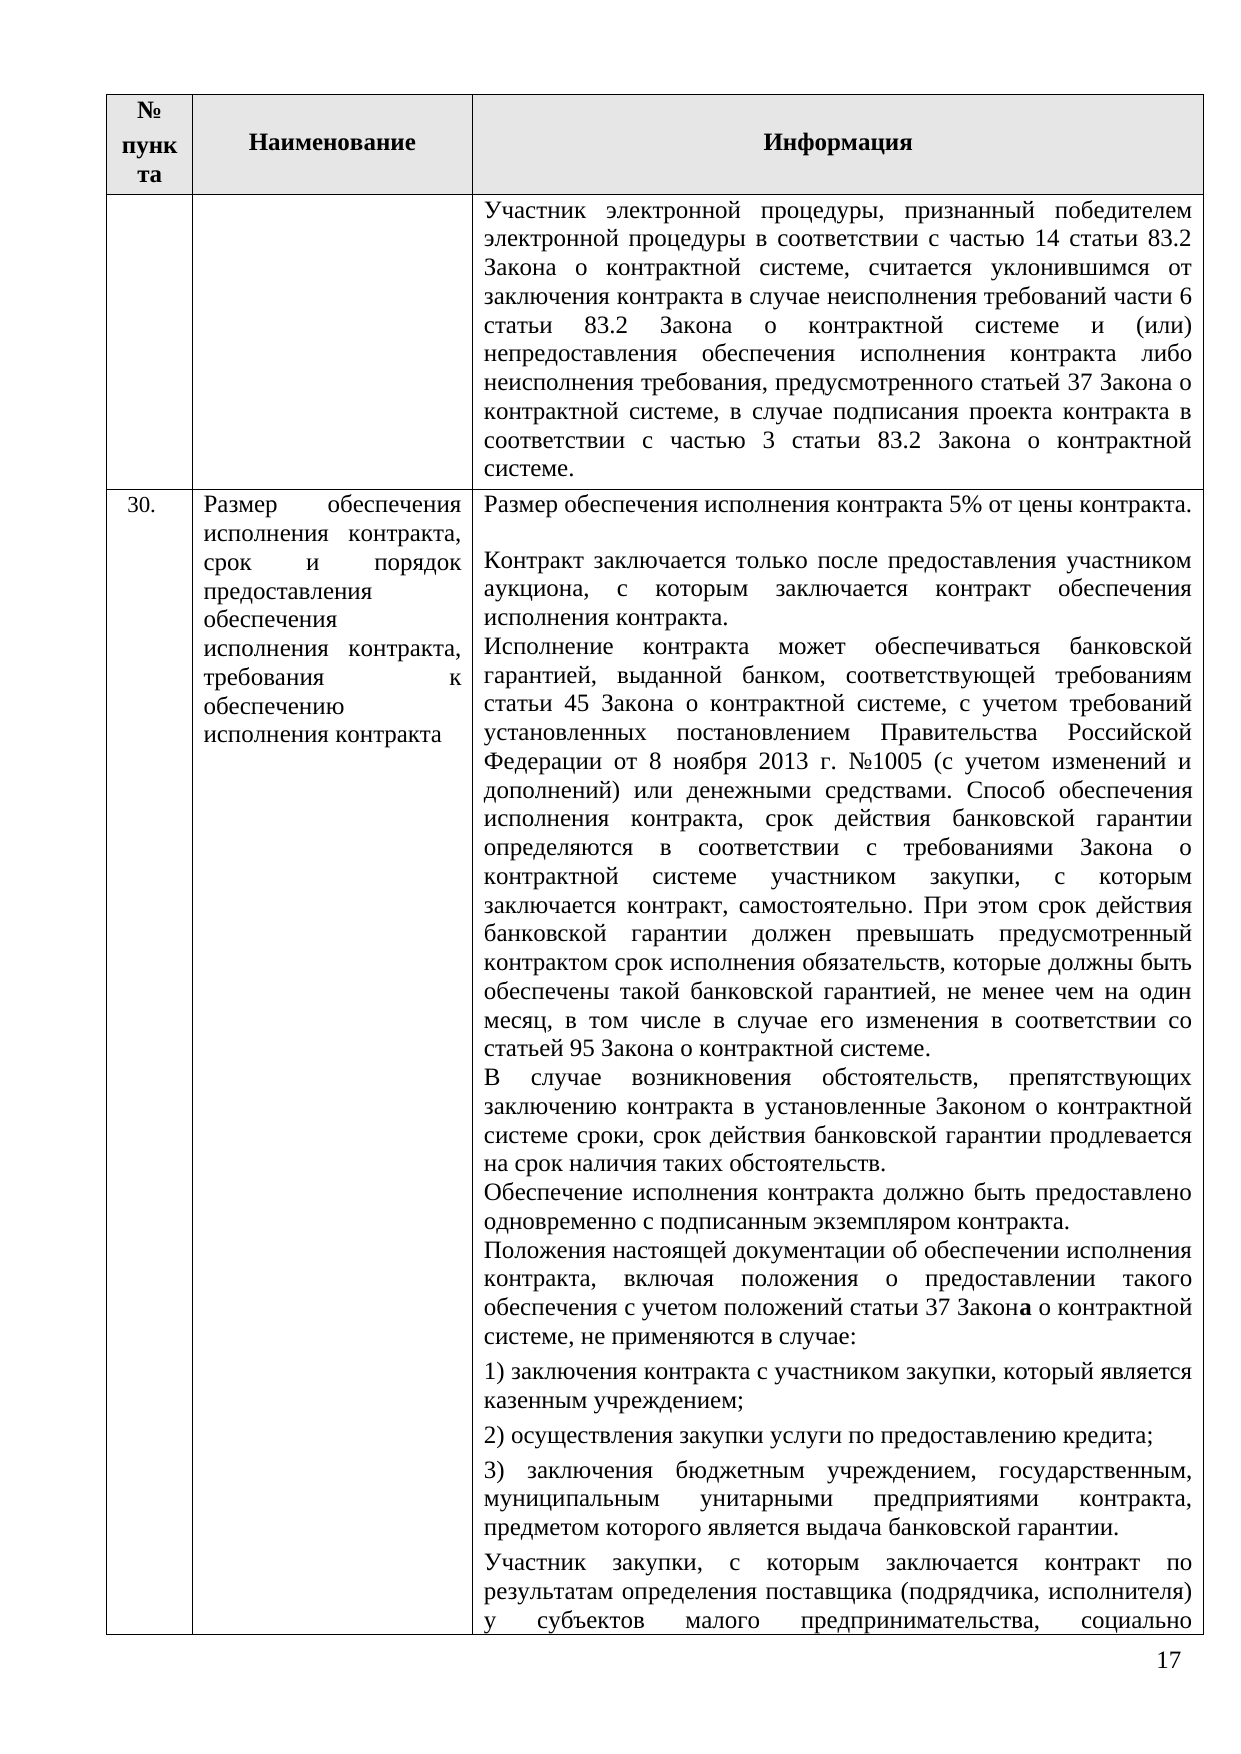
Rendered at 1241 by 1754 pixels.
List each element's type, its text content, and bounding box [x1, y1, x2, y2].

table_header Наименование [193, 95, 472, 194]
table_header Информация [473, 95, 1203, 194]
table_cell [473, 490, 1203, 1633]
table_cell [193, 195, 472, 488]
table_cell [193, 490, 472, 1633]
table_cell [107, 490, 192, 1633]
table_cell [473, 195, 1203, 488]
table_cell [107, 195, 192, 488]
table_header № пункта [107, 95, 192, 194]
